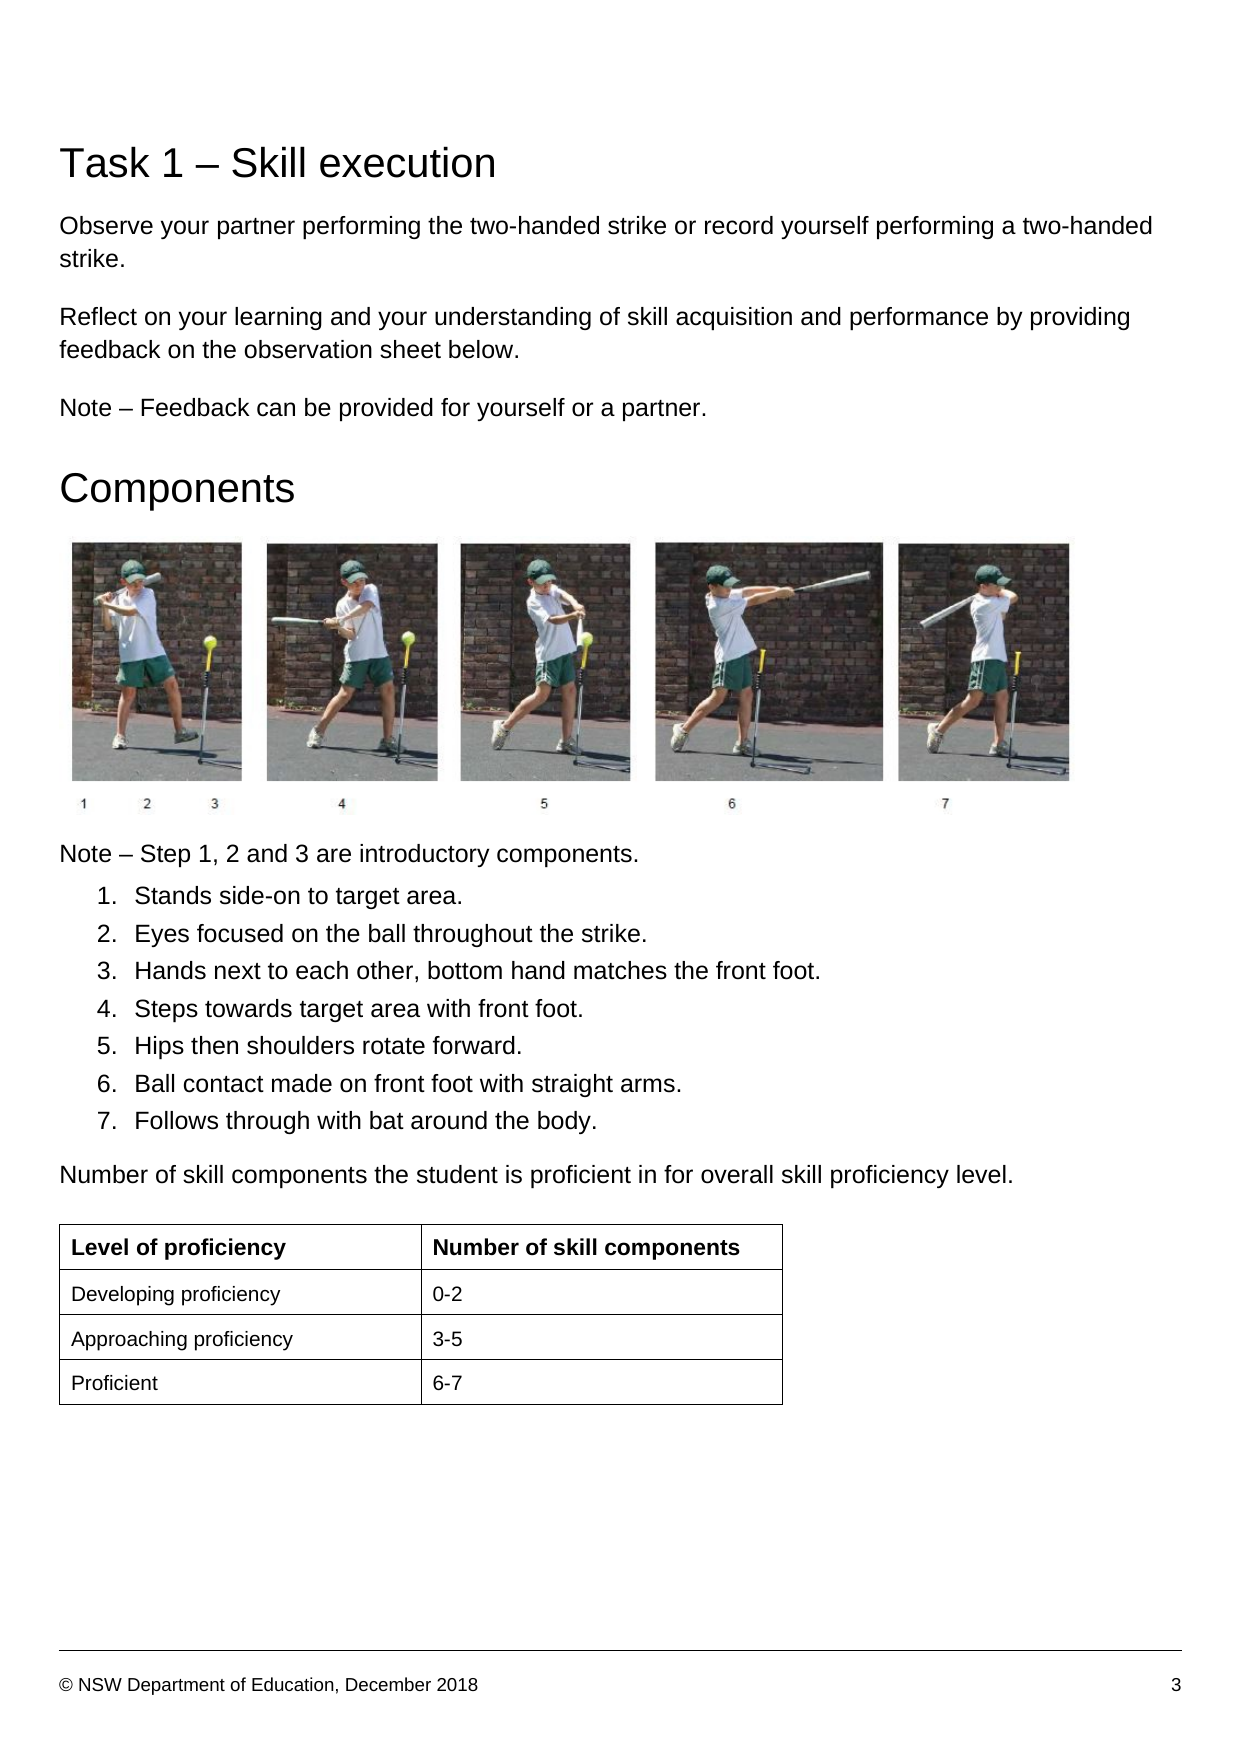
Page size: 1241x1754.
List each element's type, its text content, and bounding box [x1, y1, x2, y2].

text Reflect on your learning and your understanding of skill acquisition and performance by providing feedback on the observation sheet below. [59, 302, 1181, 364]
table_cell 6-7 [422, 1360, 782, 1403]
table_cell Proficient [60, 1360, 421, 1403]
table_cell Developing proficiency [60, 1270, 421, 1314]
subtitle Components [59, 463, 1181, 511]
list Hands next to each other, bottom hand matches the front foot. [97, 956, 1181, 985]
table_cell Approaching proficiency [60, 1315, 421, 1359]
text Note – Step 1, 2 and 3 are introductory components. [59, 839, 1181, 868]
subtitle Task 1 – Skill execution [59, 138, 1181, 186]
table_cell 3-5 [422, 1315, 782, 1359]
text Number of skill components the student is proficient in for overall skill proficiency level. [59, 1160, 1181, 1189]
text Observe your partner performing the two-handed strike or record yourself performing a two-handed strike. [59, 211, 1181, 273]
text Note – Feedback can be provided for yourself or a partner. [59, 393, 1181, 422]
list Steps towards target area with front foot. [97, 993, 1181, 1022]
list Stands side-on to target area. [97, 881, 1181, 910]
list Follows through with bat around the body. [97, 1106, 1181, 1135]
list Eyes focused on the ball throughout the strike. [97, 918, 1181, 947]
list Ball contact made on front foot with straight arms. [97, 1068, 1181, 1097]
table_header Number of skill components [422, 1225, 782, 1269]
table_header Level of proficiency [60, 1225, 421, 1269]
table_cell 0-2 [422, 1270, 782, 1314]
picture [59, 536, 1078, 815]
list Hips then shoulders rotate forward. [97, 1031, 1181, 1060]
